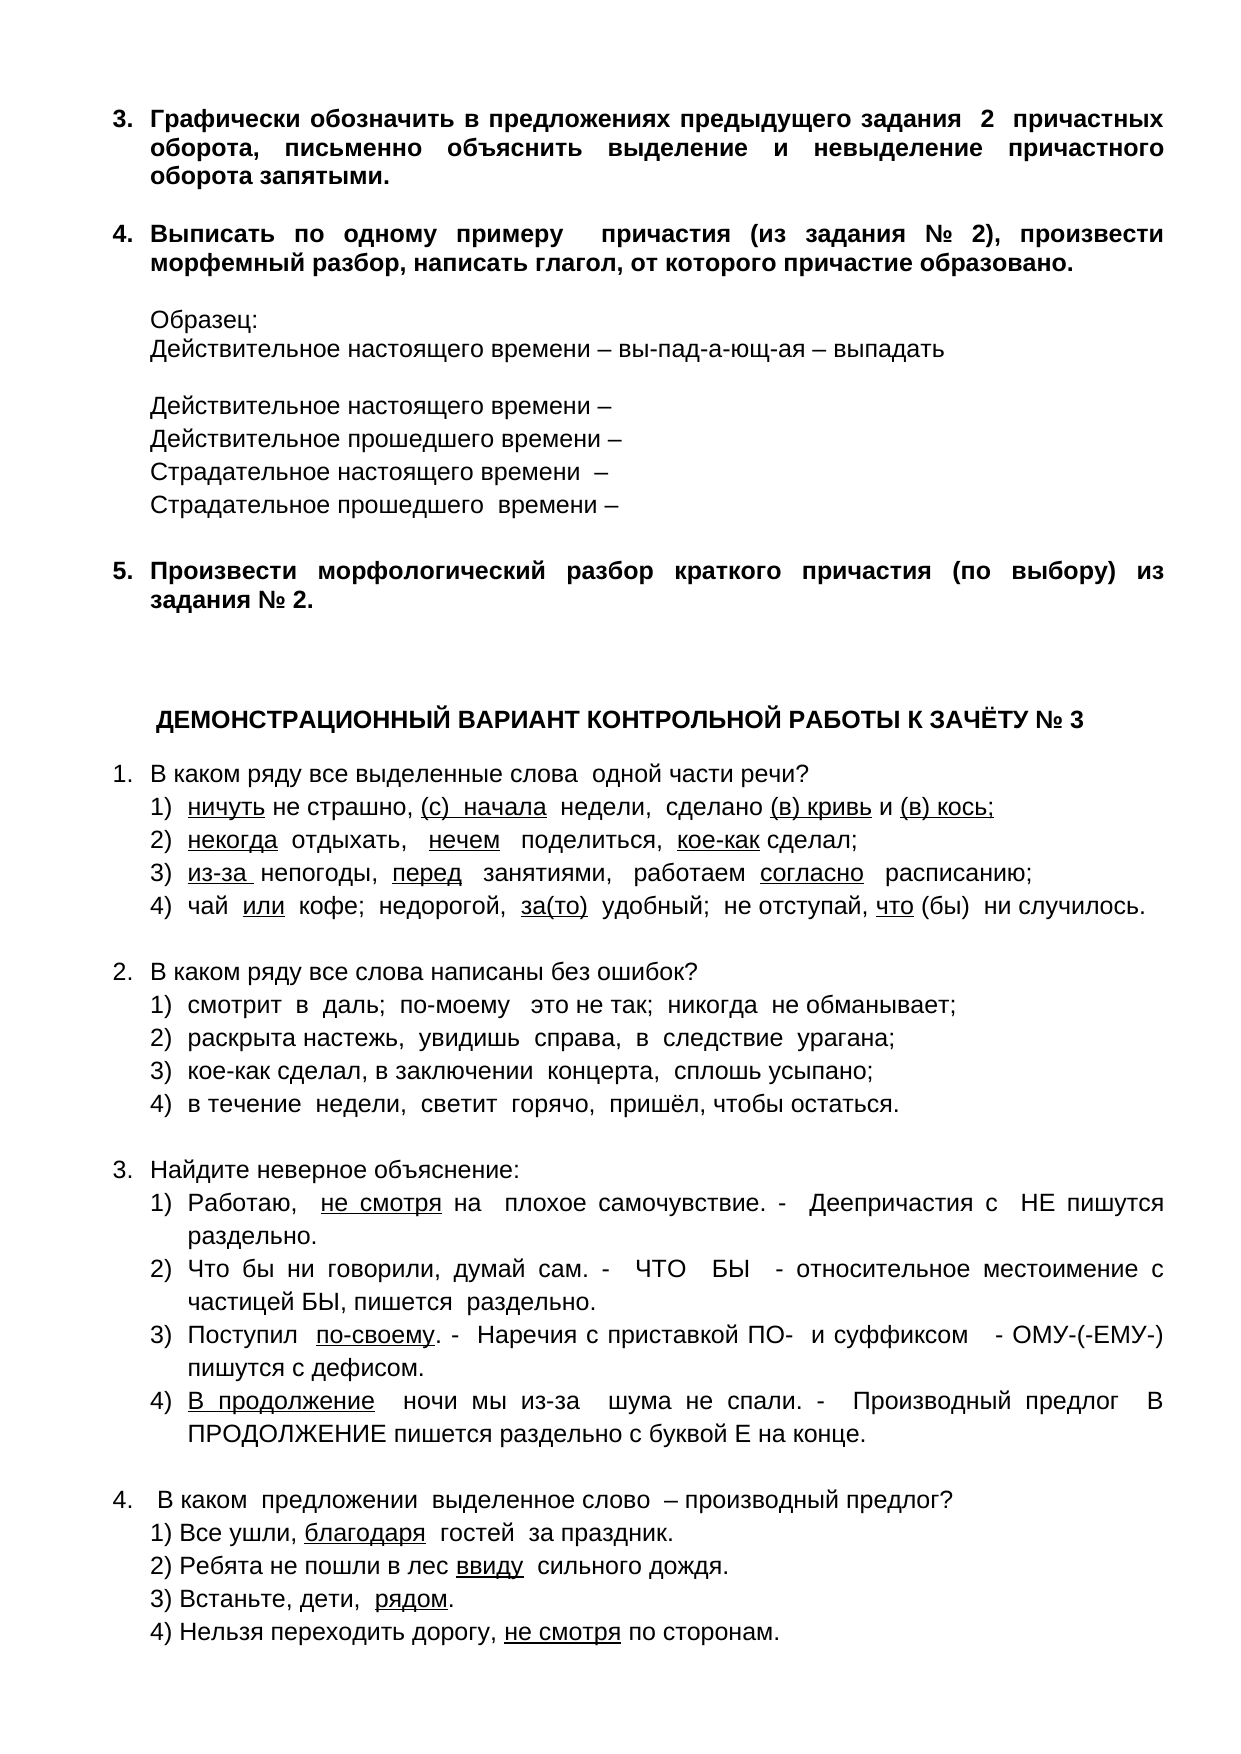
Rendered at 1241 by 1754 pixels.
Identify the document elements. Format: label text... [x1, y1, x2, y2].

list раскрыта настежь, увидишь справа, в следствие урагана; [150, 1023, 1165, 1052]
list 3) Встаньте, дети, рядом. [150, 1584, 1165, 1613]
list 1) Все ушли, благодаря гостей за праздник. [150, 1518, 1165, 1547]
text Образец: [150, 305, 1165, 334]
list Произвести морфологический разбор краткого причастия (по выбору) из задания № 2. [112, 556, 1165, 614]
list Графически обозначить в предложениях предыдущего задания 2 причастных оборота, письменно объяснить выделение и невыделение причастного оборота запятыми. [112, 104, 1165, 190]
list В каком ряду все слова написаны без ошибок? [112, 957, 1165, 986]
list Поступил по-своему. - Наречия с приставкой ПО- и суффиксом - ОМУ-(-ЕМУ-) пишутся с дефисом. [150, 1320, 1165, 1382]
text ДЕМОНСТРАЦИОННЫЙ ВАРИАНТ КОНТРОЛЬНОЙ РАБОТЫ К ЗАЧЁТУ № 3 [75, 705, 1165, 734]
text Действительное настоящего времени – [150, 391, 1165, 420]
list Выписать по одному примеру причастия (из задания № 2), произвести морфемный разбор, написать глагол, от которого причастие образовано. [112, 219, 1165, 276]
list ничуть не страшно, (с) начала недели, сделано (в) кривь и (в) кось; [150, 792, 1165, 821]
list Найдите неверное объяснение: [112, 1155, 1165, 1184]
list чай или кофе; недорогой, за(то) удобный; не отступай, что (бы) ни случилось. [150, 891, 1165, 919]
list 2) Ребята не пошли в лес ввиду сильного дождя. [150, 1551, 1165, 1580]
text Действительное прошедшего времени – [150, 424, 1165, 453]
text Действительное настоящего времени – вы-пад-а-ющ-ая – выпадать [150, 334, 1165, 362]
list 4) Нельзя переходить дорогу, не смотря по сторонам. [150, 1617, 1165, 1646]
list в течение недели, светит горячо, пришёл, чтобы остаться. [150, 1089, 1165, 1118]
list из-за непогоды, перед занятиями, работаем согласно расписанию; [150, 858, 1165, 887]
list В каком предложении выделенное слово – производный предлог? [112, 1485, 1165, 1514]
list Что бы ни говорили, думай сам. - ЧТО БЫ - относительное местоимение с частицей БЫ, пишется раздельно. [150, 1254, 1165, 1316]
list кое-как сделал, в заключении концерта, сплошь усыпано; [150, 1056, 1165, 1085]
text Страдательное настоящего времени – [150, 457, 1165, 486]
list В продолжение ночи мы из-за шума не спали. - Производный предлог В ПРОДОЛЖЕНИЕ пишется раздельно с буквой Е на конце. [150, 1386, 1165, 1448]
list Работаю, не смотря на плохое самочувствие. - Деепричастия с НЕ пишутся раздельно. [150, 1188, 1165, 1250]
list В каком ряду все выделенные слова одной части речи? [112, 759, 1165, 787]
text Страдательное прошедшего времени – [150, 490, 1165, 519]
list некогда отдыхать, нечем поделиться, кое-как сделал; [150, 825, 1165, 853]
list смотрит в даль; по-моему это не так; никогда не обманывает; [150, 990, 1165, 1019]
